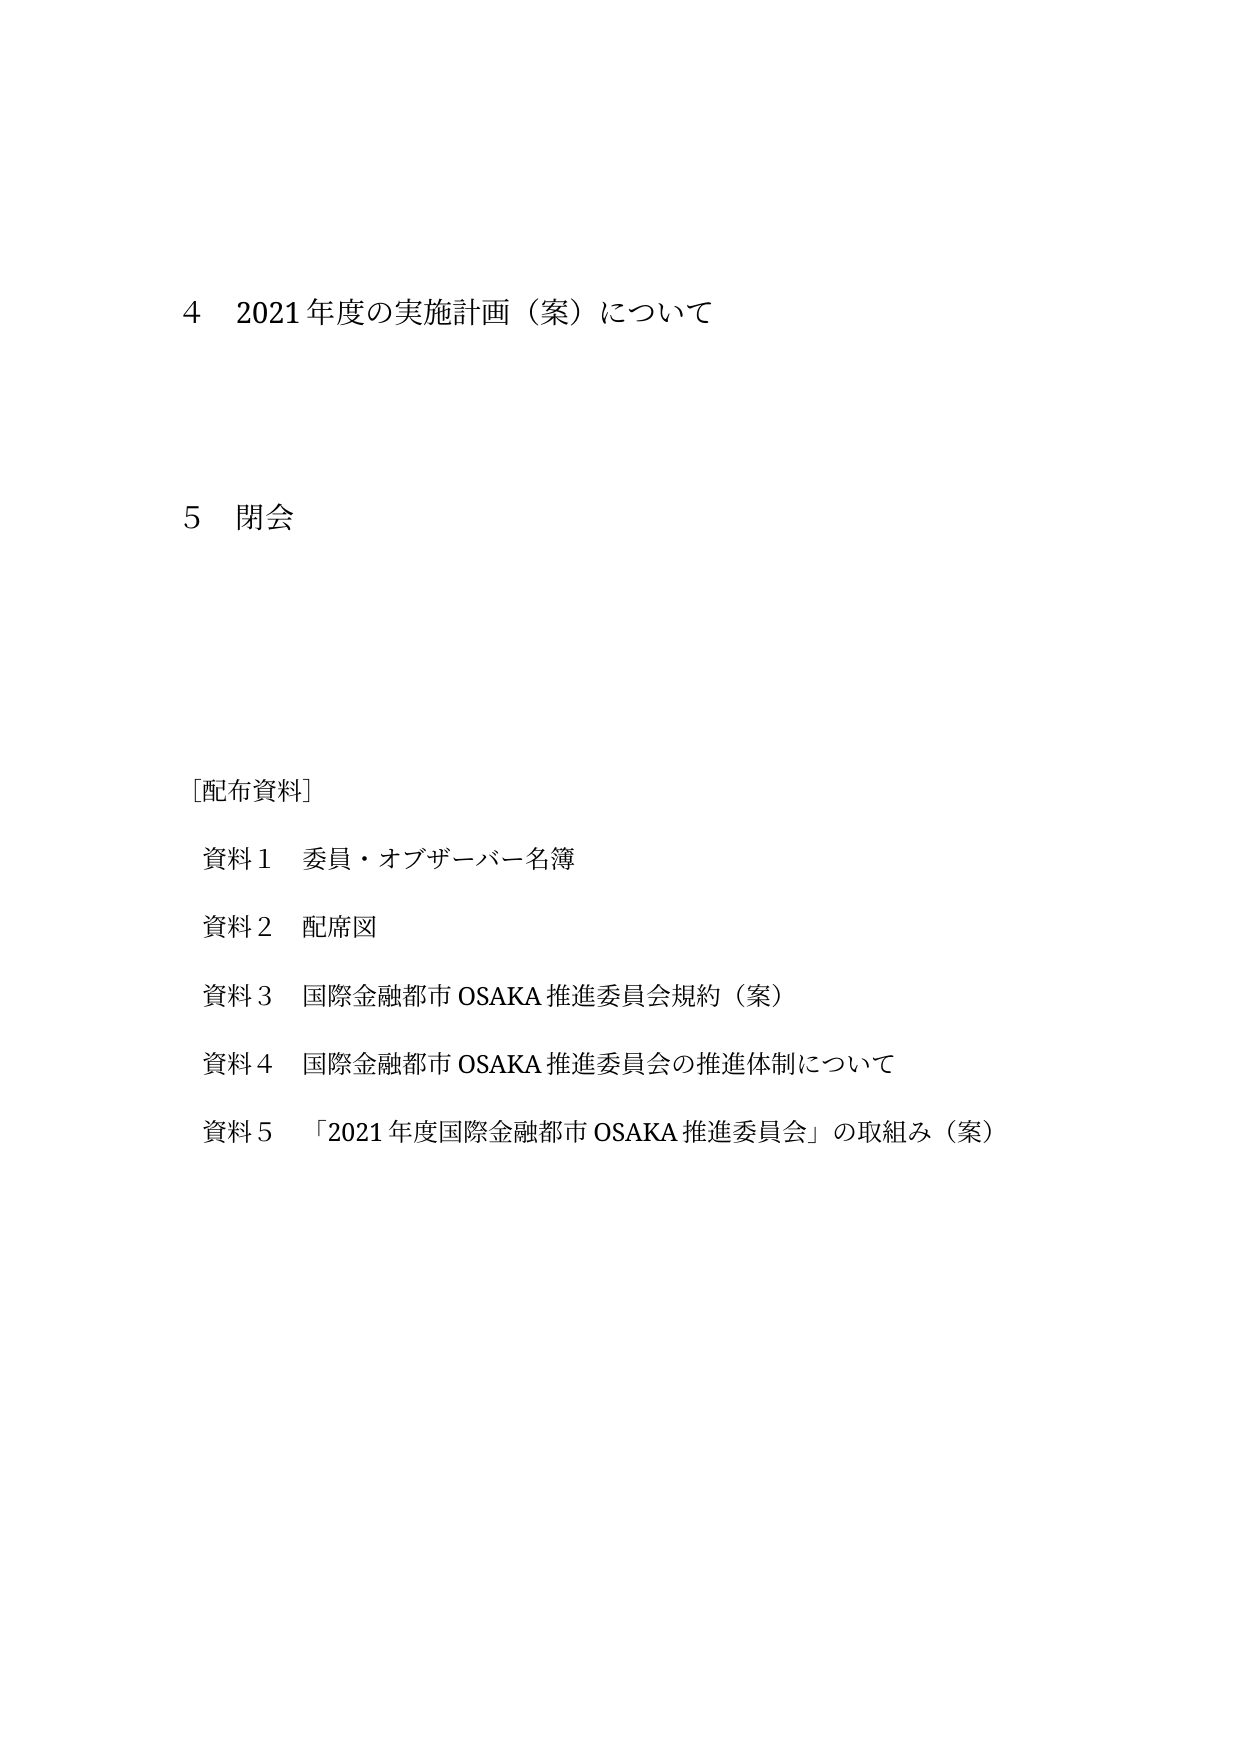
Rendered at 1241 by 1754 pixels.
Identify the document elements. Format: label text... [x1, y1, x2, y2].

text ５ 閉会 [177, 482, 1063, 550]
text 資料５ 「2021年度国際金融都市OSAKA推進委員会」の取組み（案） [177, 1097, 1063, 1165]
text ４ 2021年度の実施計画（案）について [177, 277, 1063, 345]
text 資料４ 国際金融都市OSAKA推進委員会の推進体制について [177, 1028, 1063, 1097]
text 資料１ 委員・オブザーバー名簿 [177, 823, 1063, 892]
text 資料３ 国際金融都市OSAKA推進委員会規約（案） [177, 960, 1063, 1028]
text ［配布資料］ [177, 755, 1063, 823]
text 資料２ 配席図 [177, 892, 1063, 960]
